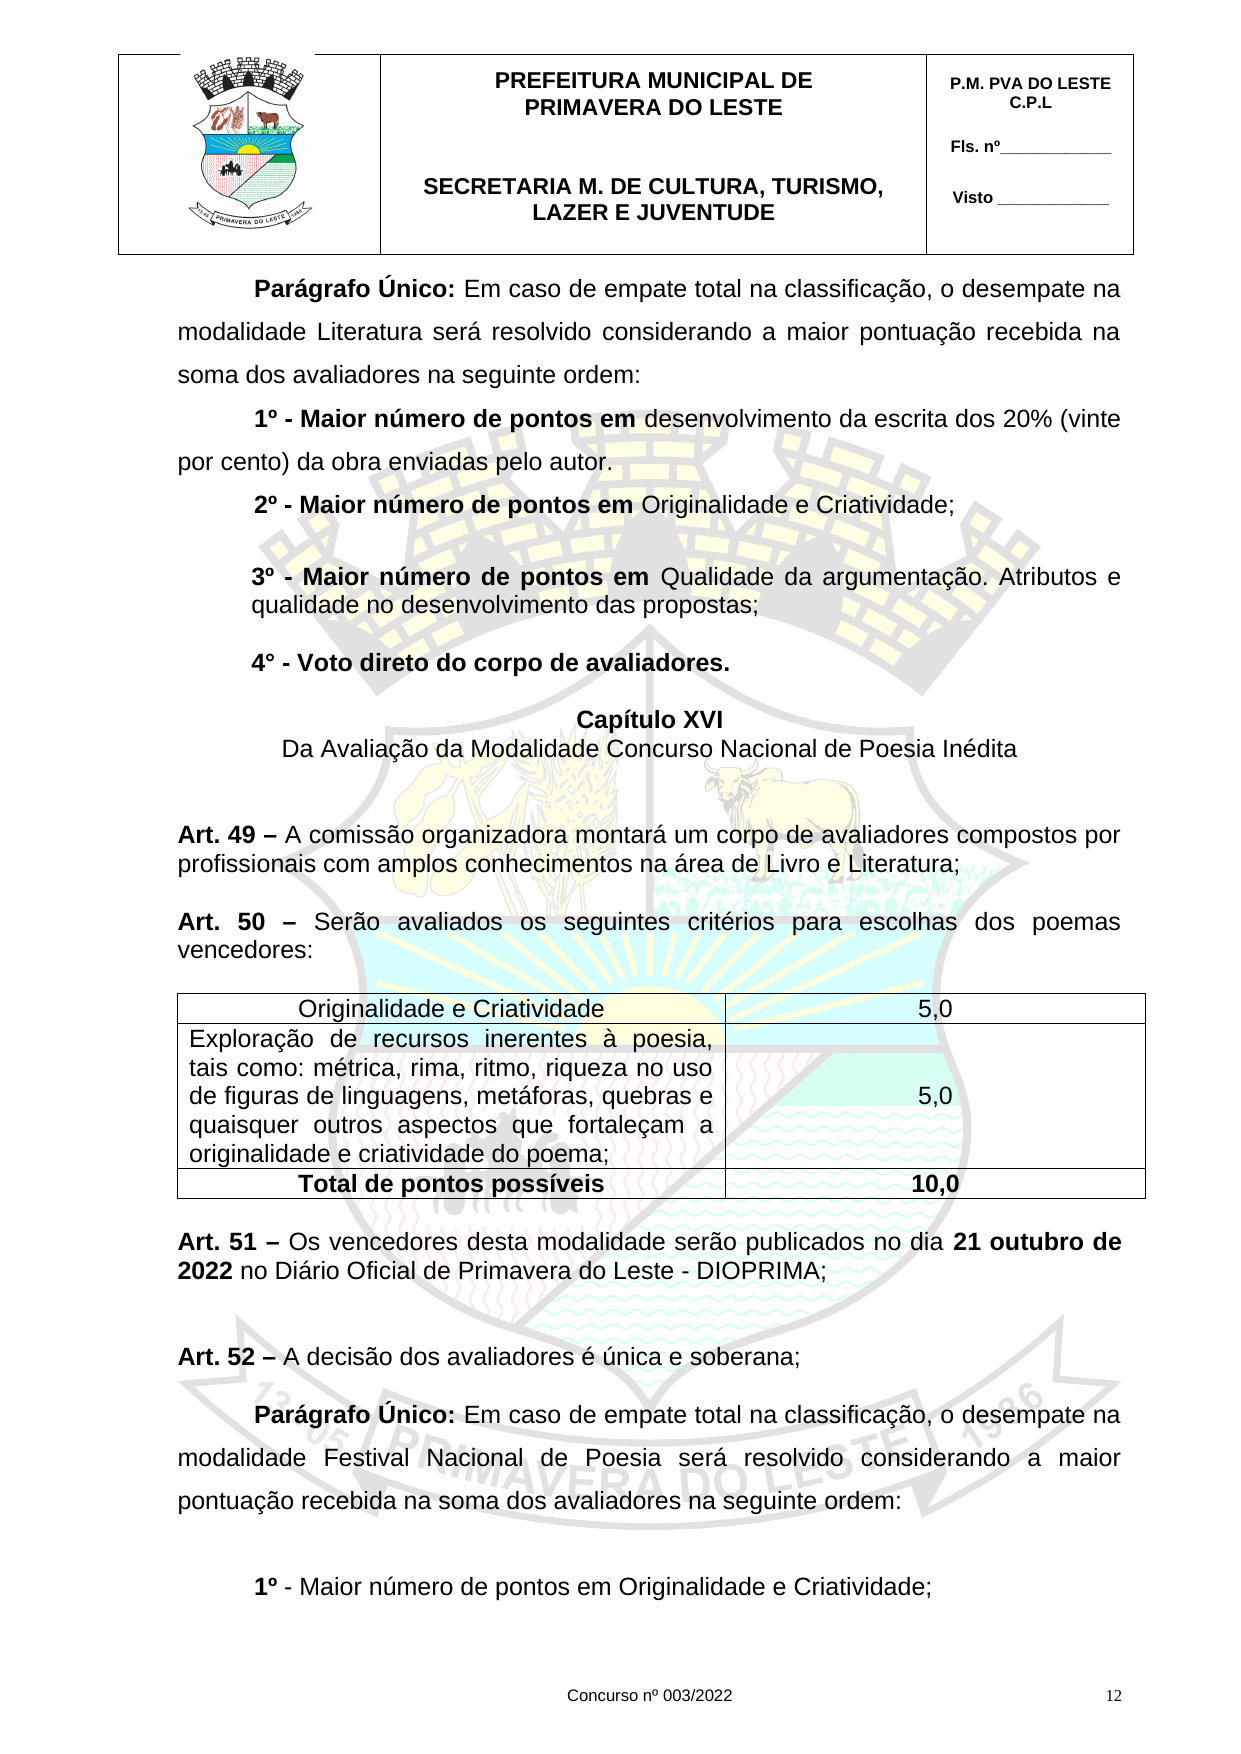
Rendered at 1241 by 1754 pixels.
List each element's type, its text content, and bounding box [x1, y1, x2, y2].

text Parágrafo Único: Em caso de empate total na classificação, o desempate na modalidade Literatura será resolvido considerando a maior pontuação recebida na soma dos avaliadores na seguinte ordem: [177, 274, 1122, 389]
text Parágrafo Único: Em caso de empate total na classificação, o desempate na modalidade Festival Nacional de Poesia será resolvido considerando a maior pontuação recebida na soma dos avaliadores na seguinte ordem: [177, 1400, 1122, 1515]
text Art. 50 – Serão avaliados os seguintes critérios para escolhas dos poemas vencedores: [177, 907, 1122, 964]
text 1º - Maior número de pontos em desenvolvimento da escrita dos 20% (vinte por cento) da obra enviadas pelo autor. [177, 404, 1122, 476]
text 3º - Maior número de pontos em Qualidade da argumentação. Atributos e qualidade no desenvolvimento das propostas; [251, 533, 1122, 619]
table_cell 5,0 [726, 1024, 1145, 1168]
text Da Avaliação da Modalidade Concurso Nacional de Poesia Inédita [177, 734, 1122, 763]
text 4° - Voto direto do corpo de avaliadores. [177, 648, 1122, 677]
table_cell 10,0 [726, 1169, 1145, 1197]
text 1º - Maior número de pontos em Originalidade e Criatividade; [177, 1572, 1122, 1601]
picture [180, 54, 316, 230]
text 2º - Maior número de pontos em Originalidade e Criatividade; [177, 490, 1122, 519]
table_header Originalidade e Criatividade [178, 994, 725, 1023]
text Capítulo XVI [177, 706, 1122, 734]
table_cell Total de pontos possíveis [178, 1169, 725, 1197]
table_cell Exploração de recursos inerentes à poesia, tais como: métrica, rima, ritmo, riqueza no uso de figuras de linguagens, metáforas, quebras e quaisquer outros aspectos que fortaleçam a originalidade e criatividade do poema; [178, 1024, 725, 1168]
text Art. 49 – A comissão organizadora montará um corpo de avaliadores compostos por profissionais com amplos conhecimentos na área de Livro e Literatura; [177, 821, 1122, 878]
text Art. 51 – Os vencedores desta modalidade serão publicados no dia 21 outubro de 2022 no Diário Oficial de Primavera do Leste - DIOPRIMA; [177, 1227, 1122, 1285]
table_header 5,0 [726, 994, 1145, 1023]
text Art. 52 – A decisão dos avaliadores é única e soberana; [177, 1342, 1122, 1371]
